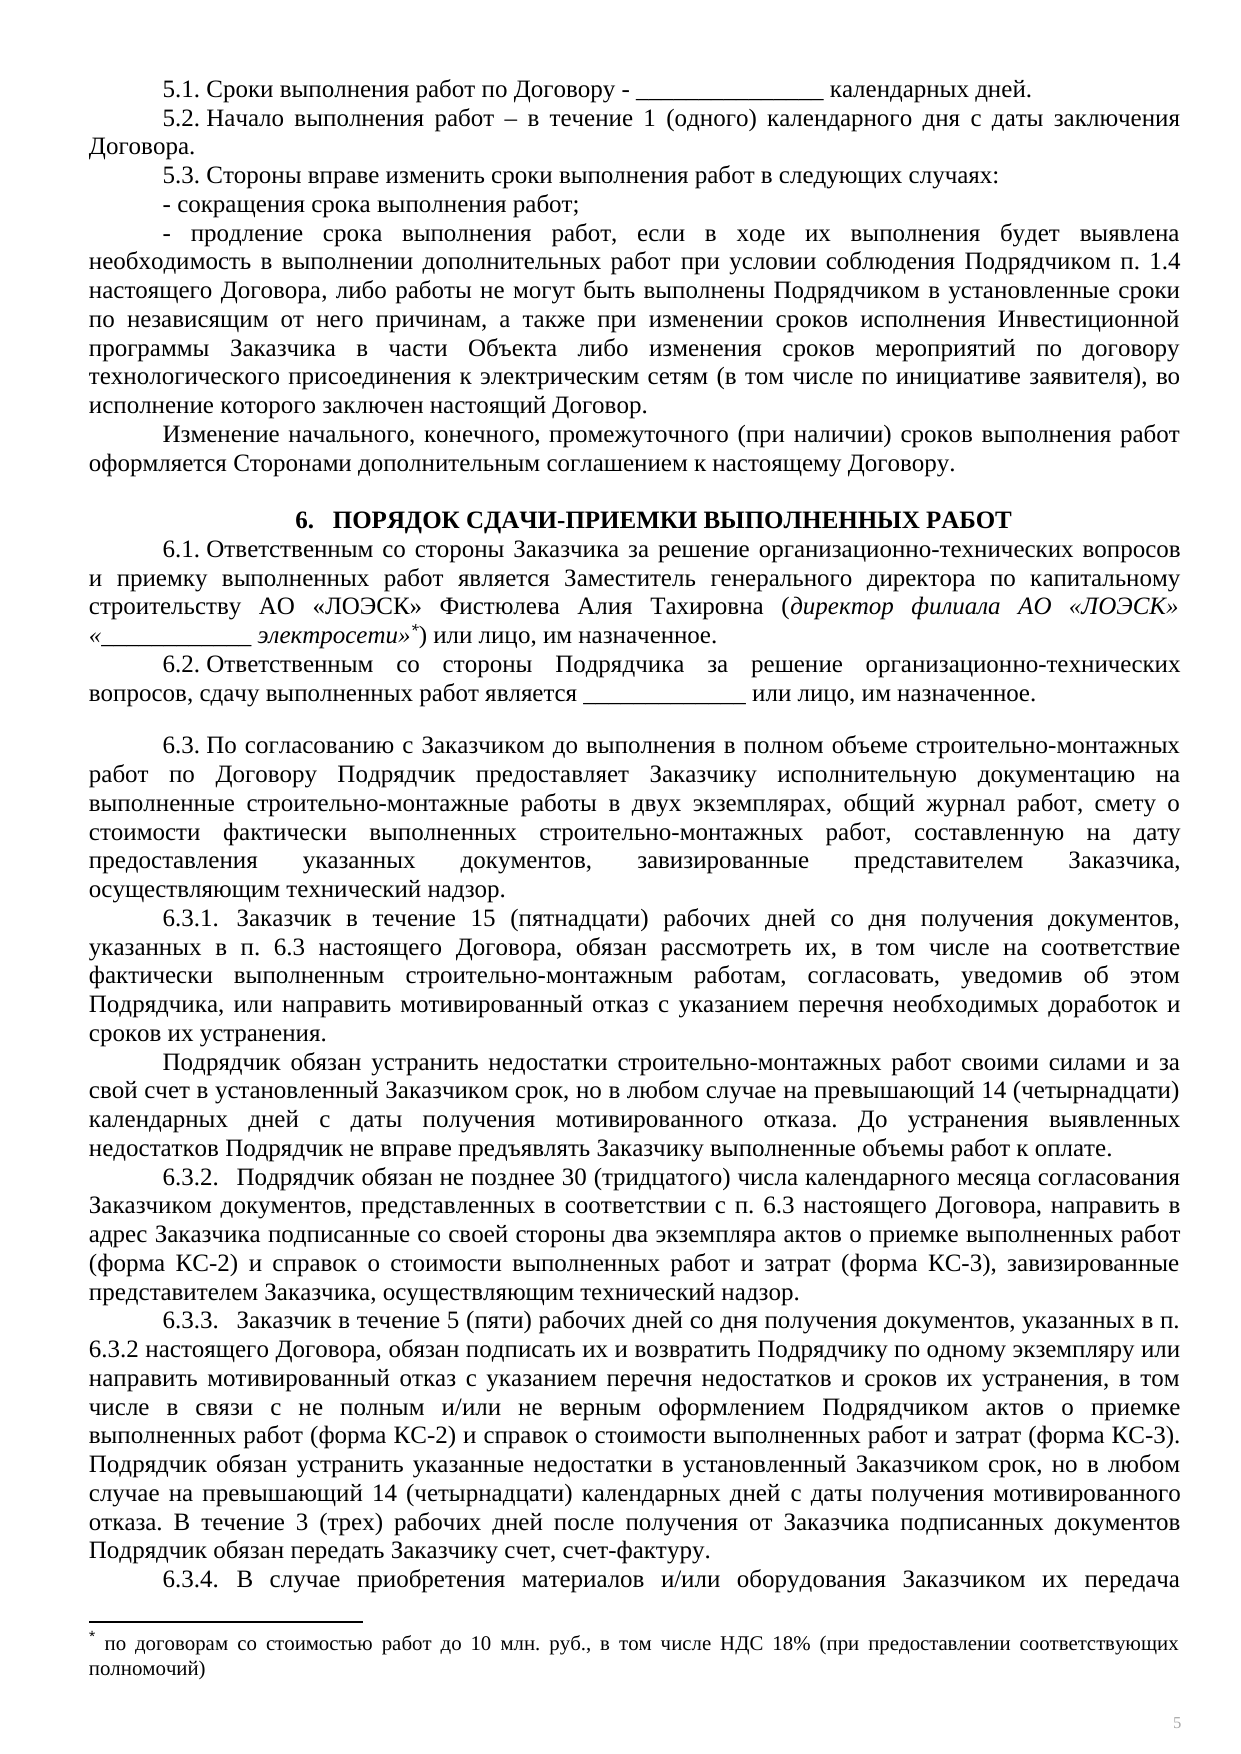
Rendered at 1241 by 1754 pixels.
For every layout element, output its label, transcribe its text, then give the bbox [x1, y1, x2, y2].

list Начало выполнения работ – в течение 1 (одного) календарного дня с даты заключения Договора. [89, 103, 1181, 160]
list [89, 1564, 1181, 1593]
list - продление срока выполнения работ, если в ходе их выполнения будет выявлена необходимость в выполнении дополнительных работ при условии соблюдения Подрядчиком п. 1.4 настоящего Договора, либо работы не могут быть выполнены Подрядчиком в установленные сроки по независящим от него причинам, а также при изменении сроков исполнения Инвестиционной программы Заказчика в части Объекта либо изменения сроков мероприятий по договору технологического присоединения к электрическим сетям (в том числе по инициативе заявителя), во исполнение которого заключен настоящий Договор. [89, 218, 1181, 419]
list Ответственным со стороны Подрядчика за решение организационно-технических вопросов, сдачу выполненных работ является _____________ или лицо, им назначенное. [89, 649, 1181, 706]
list Подрядчик обязан не позднее 30 (тридцатого) числа календарного месяца согласования Заказчиком документов, представленных в соответствии с п. 6.3 настоящего Договора, направить в адрес Заказчика подписанные со своей стороны два экземпляра актов о приемке выполненных работ (форма КС-2) и справок о стоимости выполненных работ и затрат (форма КС-3), завизированные представителем Заказчика, осуществляющим технический надзор. [89, 1162, 1181, 1305]
text Подрядчик обязан устранить недостатки строительно-монтажных работ своими силами и за свой счет в установленный Заказчиком срок, но в любом случае на превышающий 14 (четырнадцати) календарных дней с даты получения мотивированного отказа. До устранения выявленных недостатков Подрядчик не вправе предъявлять Заказчику выполненные объемы работ к оплате. [89, 1047, 1181, 1162]
list Сроки выполнения работ по Договору - _______________ календарных дней. [89, 74, 1181, 103]
list Заказчик в течение 5 (пяти) рабочих дней со дня получения документов, указанных в п. 6.3.2 настоящего Договора, обязан подписать их и возвратить Подрядчику по одному экземпляру или направить мотивированный отказ с указанием перечня недостатков и сроков их устранения, в том числе в связи с не полным и/или не верным оформлением Подрядчиком актов о приемке выполненных работ (форма КС-2) и справок о стоимости выполненных работ и затрат (форма КС-3). Подрядчик обязан устранить указанные недостатки в установленный Заказчиком срок, но в любом случае на превышающий 14 (четырнадцати) календарных дней с даты получения мотивированного отказа. В течение 3 (трех) рабочих дней после получения от Заказчика подписанных документов Подрядчик обязан передать Заказчику счет, счет-фактуру. [89, 1305, 1181, 1564]
list Стороны вправе изменить сроки выполнения работ в следующих случаях: [89, 160, 1181, 189]
list - сокращения срока выполнения работ; [89, 189, 1181, 218]
list Заказчик в течение 15 (пятнадцати) рабочих дней со дня получения документов, указанных в п. 6.3 настоящего Договора, обязан рассмотреть их, в том числе на соответствие фактически выполненным строительно-монтажным работам, согласовать, уведомив об этом Подрядчика, или направить мотивированный отказ с указанием перечня необходимых доработок и сроков их устранения. [89, 903, 1181, 1047]
list Изменение начального, конечного, промежуточного (при наличии) сроков выполнения работ оформляется Сторонами дополнительным соглашением к настоящему Договору. [89, 419, 1181, 476]
list По согласованию с Заказчиком до выполнения в полном объеме строительно-монтажных работ по Договору Подрядчик предоставляет Заказчику исполнительную документацию на выполненные строительно-монтажные работы в двух экземплярах, общий журнал работ, смету о стоимости фактически выполненных строительно-монтажных работ, составленную на дату предоставления указанных документов, завизированные представителем Заказчика, осуществляющим технический надзор. [89, 730, 1181, 903]
list ПОРЯДОК СДАЧИ-ПРИЕМКИ ВЫПОЛНЕННЫХ РАБОТ [126, 505, 1181, 534]
list Ответственным со стороны Заказчика за решение организационно-технических вопросов и приемку выполненных работ является Заместитель генерального директора по капитальному строительству АО «ЛОЭСК» Фистюлева Алия Тахировна (директор филиала АО «ЛОЭСК» «____________ электросети») или лицо, им назначенное. [89, 534, 1181, 649]
